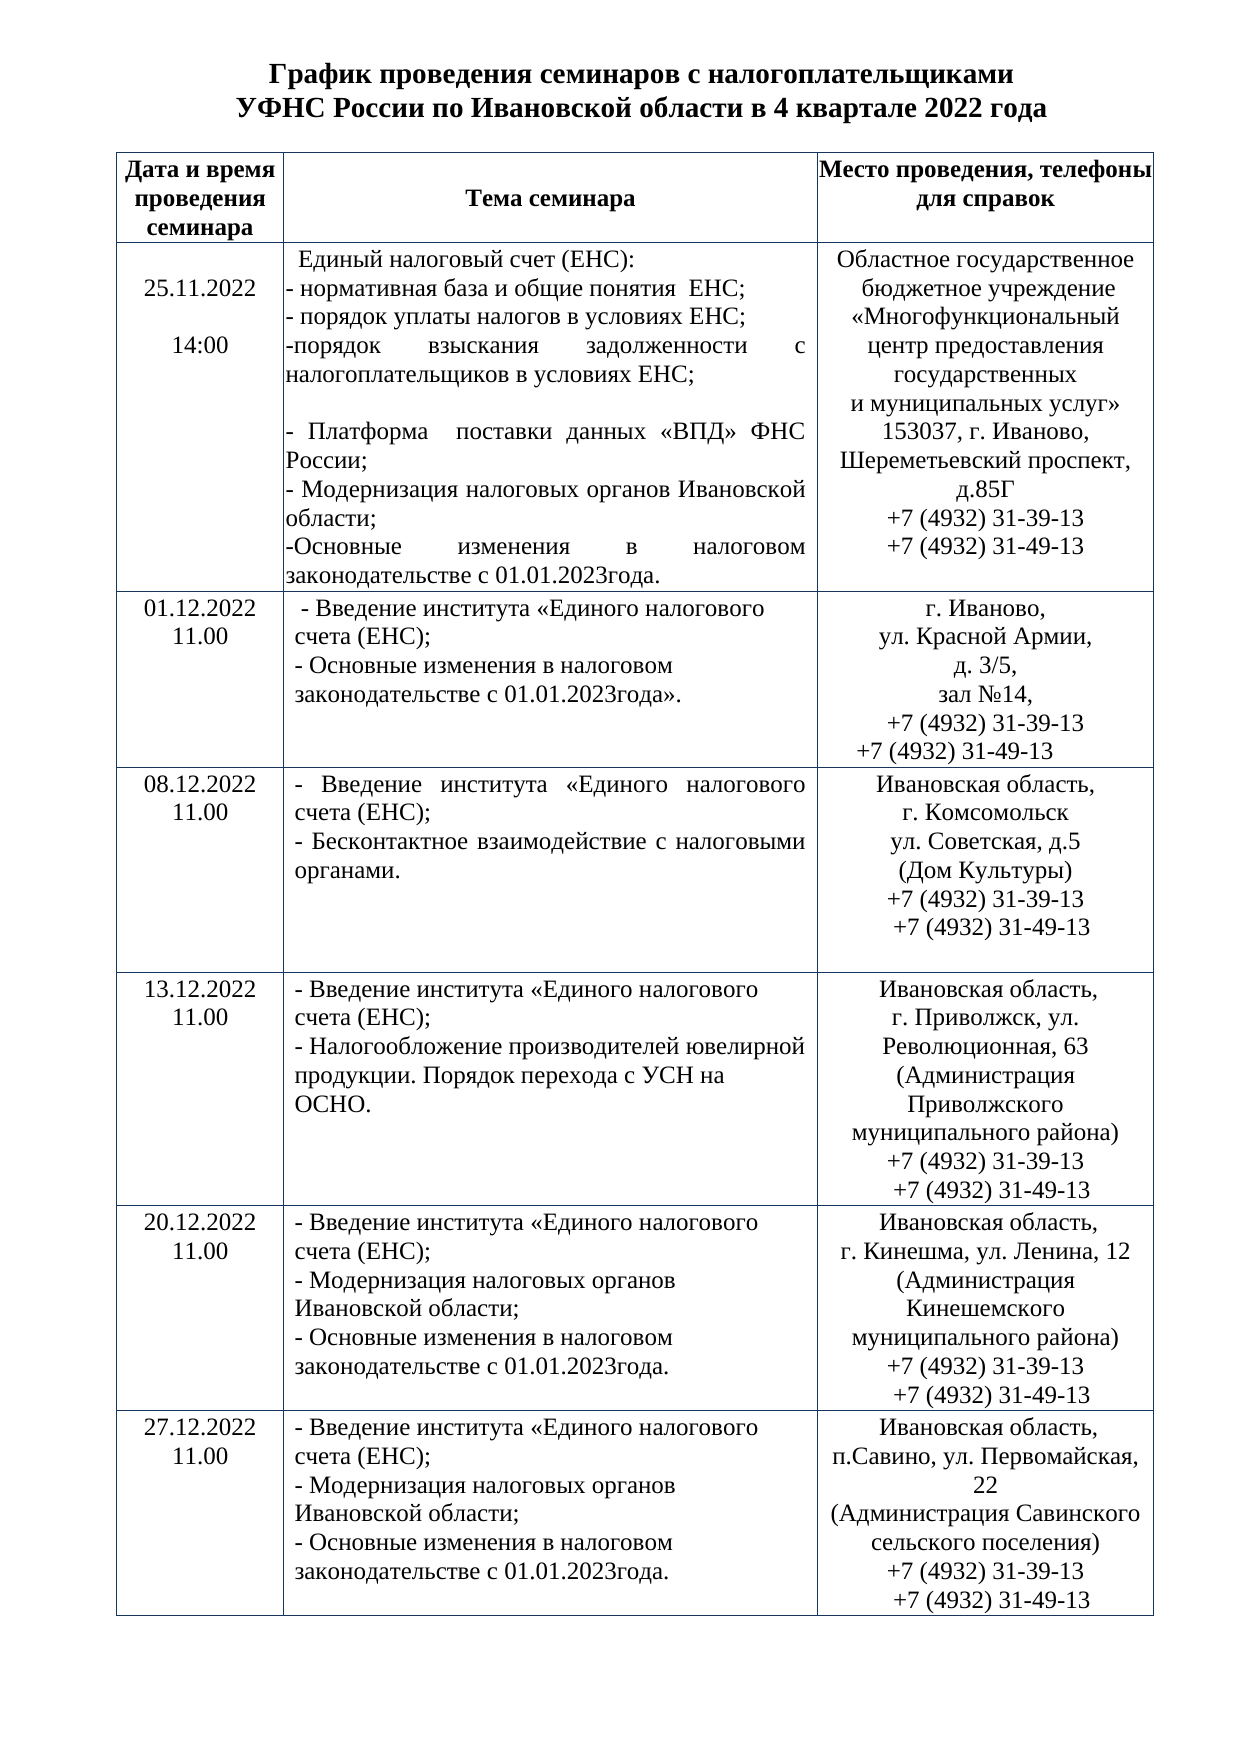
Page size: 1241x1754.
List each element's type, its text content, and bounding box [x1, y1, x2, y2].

table_cell г. Иваново, ул. Красной Армии, д. 3/5, зал №14, +7 (4932) 31-39-13 +7 (4932) 31-49-13 [818, 592, 1153, 767]
table_cell Областное государственное бюджетное учреждение «Многофункциональный центр предоставления государственных и муниципальных услуг» 153037, г. Иваново, Шереметьевский проспект, д.85Г +7 (4932) 31-39-13 +7 (4932) 31-49-13 [818, 243, 1153, 591]
table_cell Единый налоговый счет (ЕНС): - нормативная база и общие понятия ЕНС; - порядок уплаты налогов в условиях ЕНС; -порядок взыскания задолженности с налогоплательщиков в условиях ЕНС; - Платформа поставки данных «ВПД» ФНС России; - Модернизация налоговых органов Ивановской области; -Основные изменения в налоговом законодательстве с 01.01.2023года. [284, 243, 817, 591]
table_cell Ивановская область, г. Комсомольск ул. Советская, д.5 (Дом Культуры) +7 (4932) 31-39-13 +7 (4932) 31-49-13 [818, 768, 1153, 972]
table_cell Ивановская область, г. Кинешма, ул. Ленина, 12 (Администрация Кинешемского муниципального района) +7 (4932) 31-39-13 +7 (4932) 31-49-13 [818, 1206, 1153, 1410]
table_cell 27.12.2022 11.00 [117, 1411, 283, 1615]
table_cell 08.12.2022 11.00 [117, 768, 283, 972]
table_cell - Введение института «Единого налогового счета (ЕНС); - Налогообложение производителей ювелирной продукции. Порядок перехода с УСН на ОСНО. [284, 973, 817, 1205]
table_cell - Введение института «Единого налогового счета (ЕНС); - Бесконтактное взаимодействие с налоговыми органами. [284, 768, 817, 972]
table_cell - Введение института «Единого налогового счета (ЕНС); - Основные изменения в налоговом законодательстве с 01.01.2023года». [284, 592, 817, 767]
table_cell - Введение института «Единого налогового счета (ЕНС); - Модернизация налоговых органов Ивановской области; - Основные изменения в налоговом законодательстве с 01.01.2023года. [284, 1411, 817, 1615]
table_cell Ивановская область, п.Савино, ул. Первомайская, 22 (Администрация Савинского сельского поселения) +7 (4932) 31-39-13 +7 (4932) 31-49-13 [818, 1411, 1153, 1615]
table_cell - Введение института «Единого налогового счета (ЕНС); - Модернизация налоговых органов Ивановской области; - Основные изменения в налоговом законодательстве с 01.01.2023года. [284, 1206, 817, 1410]
table_cell 01.12.2022 11.00 [117, 592, 283, 767]
table_cell Ивановская область, г. Приволжск, ул. Революционная, 63 (Администрация Приволжского муниципального района) +7 (4932) 31-39-13 +7 (4932) 31-49-13 [818, 973, 1153, 1205]
table_cell 20.12.2022 11.00 [117, 1206, 283, 1410]
table_header Тема семинара [284, 153, 817, 242]
text УФНС России по Ивановской области в 4 квартале 2022 года [131, 90, 1152, 123]
table_header Дата и время проведения семинара [117, 153, 283, 242]
text График проведения семинаров с налогоплательщиками [131, 56, 1152, 90]
table_cell 13.12.2022 11.00 [117, 973, 283, 1205]
table_cell 25.11.2022 14:00 [117, 243, 283, 591]
table_header Место проведения, телефоны для справок [818, 153, 1153, 242]
